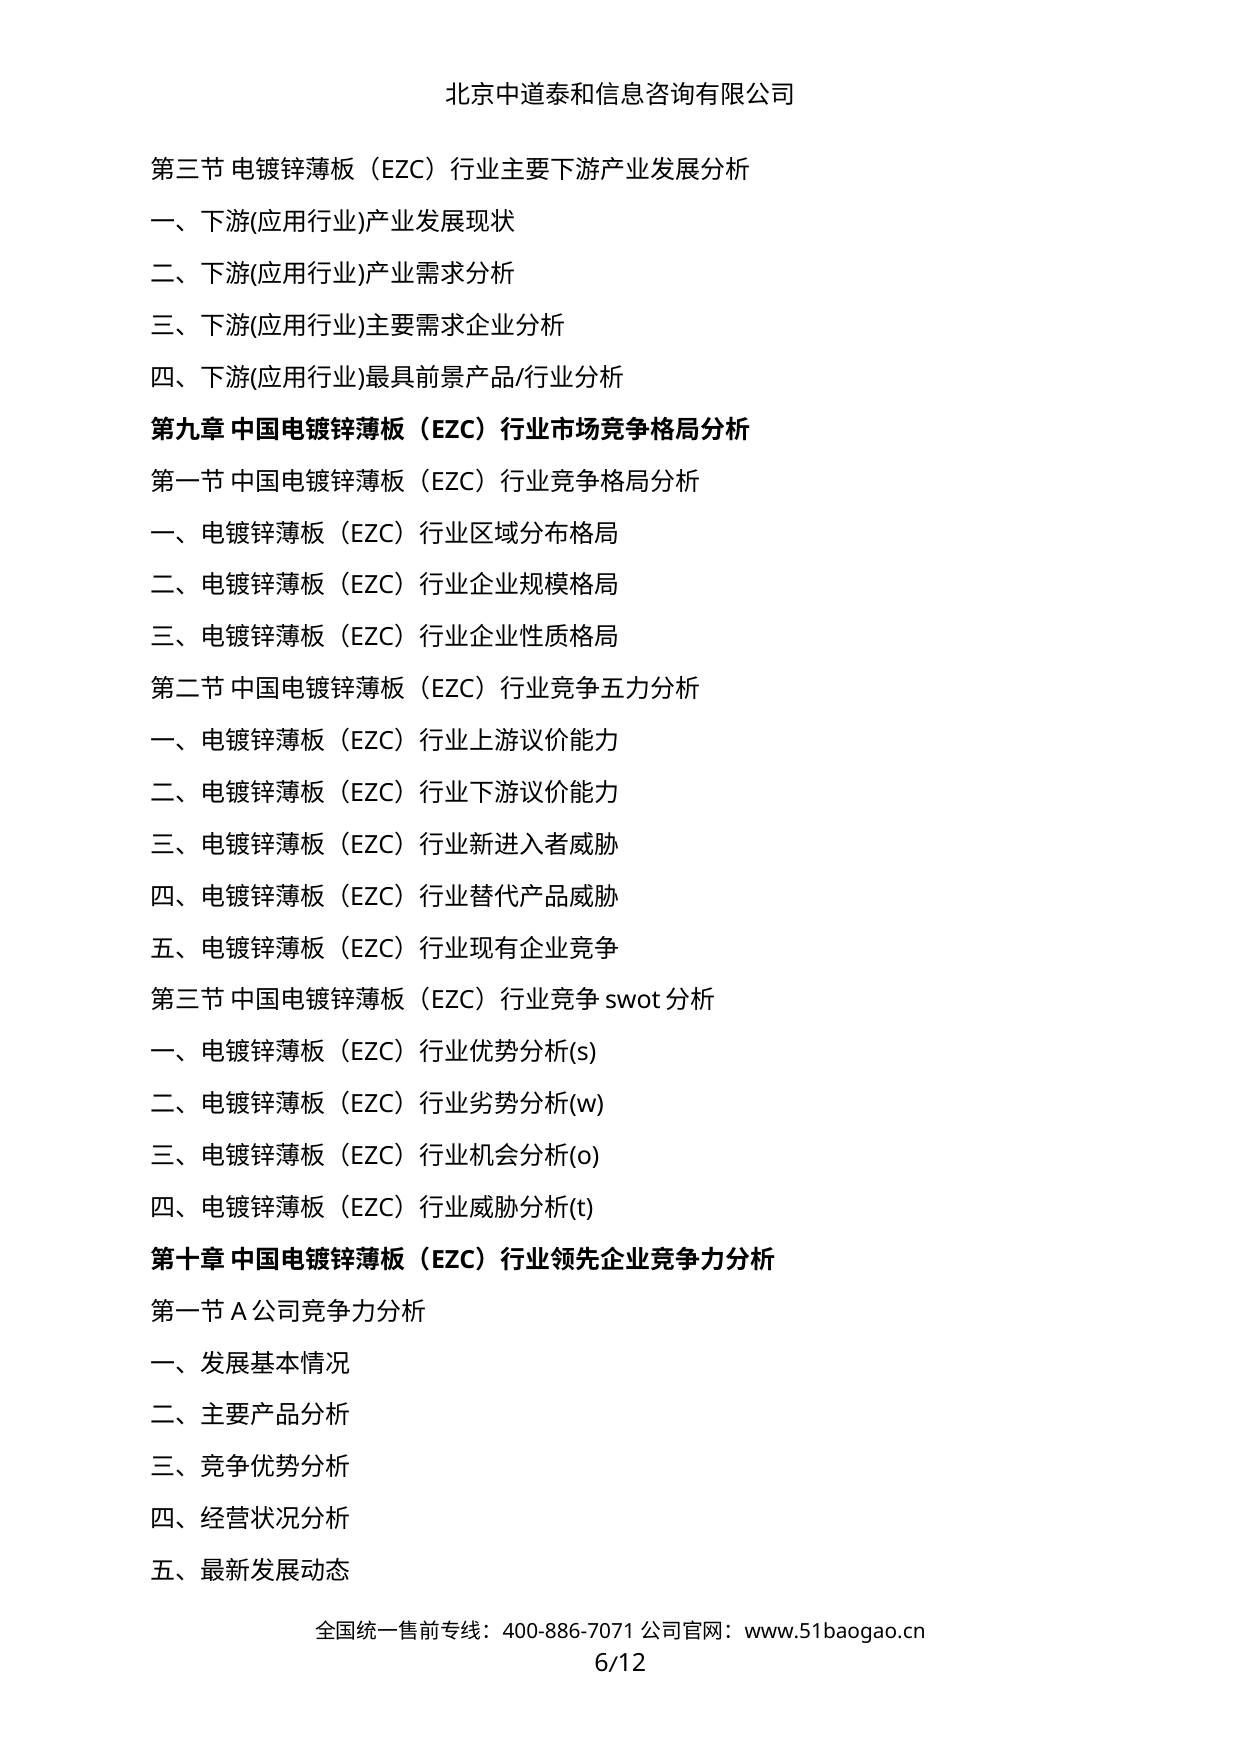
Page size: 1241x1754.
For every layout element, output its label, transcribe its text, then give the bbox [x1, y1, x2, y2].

text 四、下游(应用行业)最具前景产品/行业分析 [150, 357, 1090, 394]
text 第二节 中国电镀锌薄板（EZC）行业竞争五力分析 [150, 669, 1090, 705]
text 一、下游(应用行业)产业发展现状 [150, 202, 1090, 238]
text 二、电镀锌薄板（EZC）行业劣势分析(w) [150, 1084, 1090, 1120]
text 四、电镀锌薄板（EZC）行业威胁分析(t) [150, 1187, 1090, 1224]
text 三、电镀锌薄板（EZC）行业机会分析(o) [150, 1136, 1090, 1172]
text 一、电镀锌薄板（EZC）行业上游议价能力 [150, 721, 1090, 757]
text 五、最新发展动态 [150, 1551, 1090, 1587]
text 第三节 中国电镀锌薄板（EZC）行业竞争swot分析 [150, 980, 1090, 1016]
text 五、电镀锌薄板（EZC）行业现有企业竞争 [150, 928, 1090, 964]
text 第九章 中国电镀锌薄板（EZC）行业市场竞争格局分析 [150, 409, 1090, 446]
text 第一节 A公司竞争力分析 [150, 1291, 1090, 1327]
text 一、电镀锌薄板（EZC）行业优势分析(s) [150, 1032, 1090, 1068]
text 三、电镀锌薄板（EZC）行业企业性质格局 [150, 617, 1090, 653]
text 第十章 中国电镀锌薄板（EZC）行业领先企业竞争力分析 [150, 1239, 1090, 1276]
text 四、经营状况分析 [150, 1499, 1090, 1535]
text 三、电镀锌薄板（EZC）行业新进入者威胁 [150, 824, 1090, 861]
text 第三节 电镀锌薄板（EZC）行业主要下游产业发展分析 [150, 150, 1090, 186]
text 二、电镀锌薄板（EZC）行业下游议价能力 [150, 772, 1090, 809]
text 二、电镀锌薄板（EZC）行业企业规模格局 [150, 565, 1090, 601]
text 四、电镀锌薄板（EZC）行业替代产品威胁 [150, 876, 1090, 912]
text 二、主要产品分析 [150, 1395, 1090, 1431]
text 三、竞争优势分析 [150, 1447, 1090, 1483]
text 一、电镀锌薄板（EZC）行业区域分布格局 [150, 513, 1090, 549]
text 二、下游(应用行业)产业需求分析 [150, 254, 1090, 290]
text 第一节 中国电镀锌薄板（EZC）行业竞争格局分析 [150, 461, 1090, 497]
text 三、下游(应用行业)主要需求企业分析 [150, 306, 1090, 342]
text 一、发展基本情况 [150, 1343, 1090, 1379]
